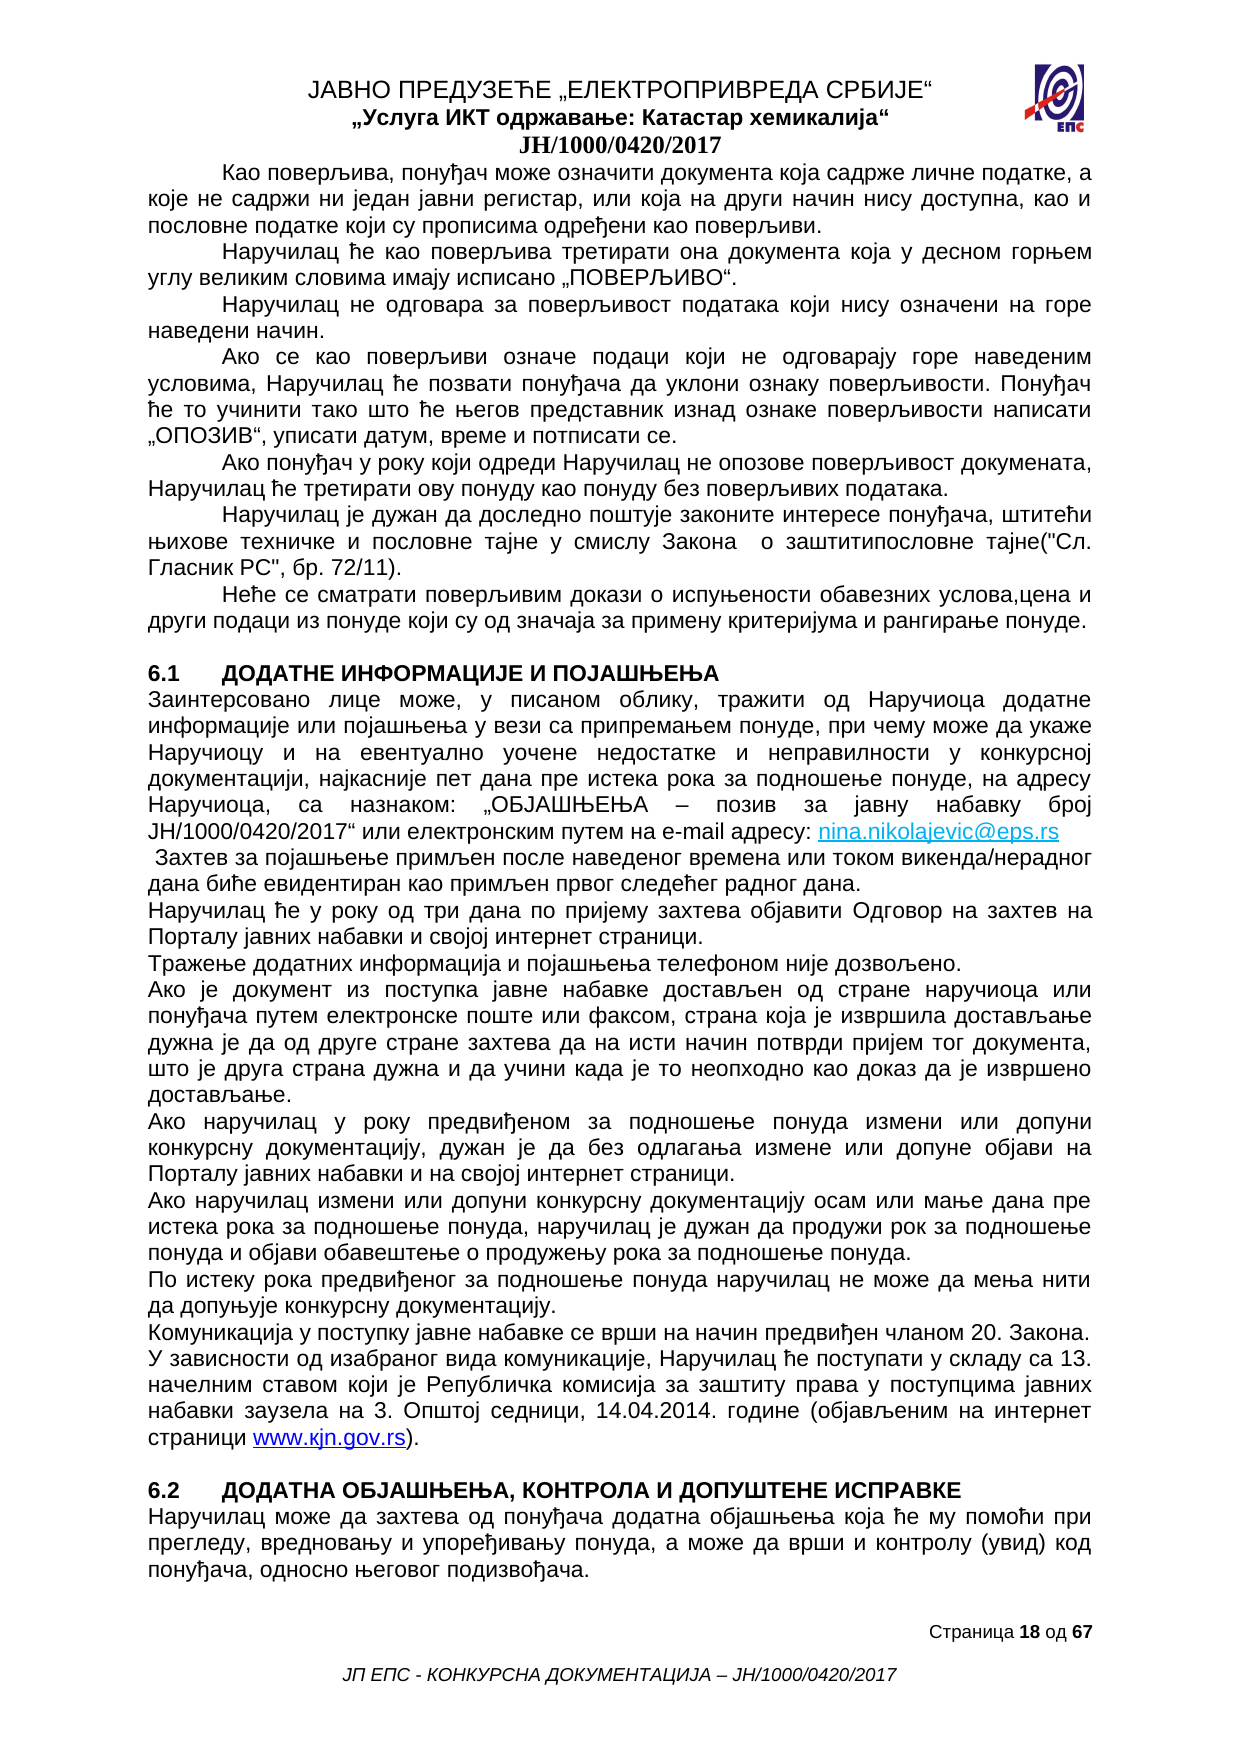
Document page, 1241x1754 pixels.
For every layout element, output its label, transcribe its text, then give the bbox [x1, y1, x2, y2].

text Наручилац не одговара за поверљивост података који нису означени на горе наведени начин. [148, 291, 1092, 343]
text Наручилац ће у року од три дана по пријему захтева објавити Одговор на захтев на Порталу јавних набавки и својој интернет страници. [148, 897, 1092, 949]
text Ако наручилац измени или допуни конкурсну документацију осам или мање дана пре истека рока за подношење понуда, наручилац је дужан да продужи рок за подношење понуда и објави обавештење о продужењу рока за подношење понуда. [148, 1187, 1092, 1266]
text Заинтерсовано лице може, у писаном облику, тражити од Наручиоца додатне информације или појашњења у вези са припремањем понуде, при чему може да укаже Наручиоцу и на евентуално уочене недостатке и неправилности у конкурсној документацији, најкасније пет дана пре истека рока за подношење понуде, на адресу Наручиоца, са назнаком: „ОБЈАШЊЕЊА – позив за јавну набавку број ЈН/1000/0420/2017“ или електронским путем на е-mail адресу: nina.nikolajevic@eps.rs [148, 686, 1092, 844]
text Као поверљива, понуђач може означити документа која садрже личне податке, а које не садржи ни један јавни регистар, или која на други начин нису доступна, као и пословне податке који су прописима одређени као поверљиви. [148, 159, 1092, 238]
subtitle 6.2 ДОДАТНА ОБЈАШЊЕЊА, КОНТРОЛА И ДОПУШТЕНЕ ИСПРАВКЕ [148, 1477, 1092, 1503]
text Тражење додатних информација и појашњења телефоном није дозвољено. [148, 949, 1092, 976]
text По истеку рока предвиђеног за подношење понуда наручилац не може да мења нити да допуњује конкурсну документацију. [148, 1266, 1092, 1318]
text Захтев за појашњење примљен после наведеног времена или током викенда/нерадног дана биће евидентиран као примљен првог следећег радног дана. [148, 844, 1092, 897]
text У зависности од изабраног вида комуникације, Наручилац ће поступати у складу са 13. начелним ставом који је Републичка комисија за заштиту права у поступцима јавних набавки заузела на 3. Општој седници, 14.04.2014. године (објављеним на интернет страници www.кjn.gov.rs). [148, 1345, 1092, 1450]
text Ако је документ из поступка јавне набавке достављен од стране наручиоца или понуђача путем електронске поште или факсом, страна која је извршила достављање дужна је да од друге стране захтева да на исти начин потврди пријем тог документа, што је друга страна дужна и да учини када је то неопходно као доказ да је извршено достављање. [148, 976, 1092, 1108]
text Комуникација у поступку јавне набавке се врши на начин предвиђен чланом 20. Закона. [148, 1318, 1092, 1345]
text Ако се као поверљиви означе подаци који не одговарају горе наведеним условима, Наручилац ће позвати понуђача да уклони ознаку поверљивости. Понуђач ће то учинити тако што ће његов представник изнад ознаке поверљивости написати „ОПОЗИВ“, уписати датум, време и потписати се. [148, 343, 1092, 449]
text Неће се сматрати поверљивим докази о испуњености обавезних услова,цена и други подаци из понуде који су од значаја за примену критеријума и рангирање понуде. [148, 581, 1092, 633]
picture [1017, 60, 1092, 139]
subtitle 6.1 ДОДАТНЕ ИНФОРМАЦИЈЕ И ПОЈАШЊЕЊА [148, 659, 1092, 686]
text Ако наручилац у року предвиђеном за подношење понуда измени или допуни конкурсну документацију, дужан је да без одлагања измене или допуне објави на Порталу јавних набавки и на својој интернет страници. [148, 1108, 1092, 1187]
text Наручилац је дужан да доследно поштује законите интересе понуђача, штитећи њихове техничке и пословне тајне у смислу Зaкoна o зaштитипoслoвнe тajнe("Сл. Глaсник РС", бр. 72/11). [148, 501, 1092, 581]
text Наручилац може да захтева од понуђача додатна објашњења која ће му помоћи при прегледу, вредновању и упоређивању понуда, а може да врши и контролу (увид) код понуђача, односно његовог подизвођача. [148, 1503, 1092, 1582]
text Наручилац ће као поверљива третирати она документа која у десном горњем углу великим словима имају исписано „ПОВЕРЉИВО“. [148, 238, 1092, 291]
text Ако понуђач у року који одреди Наручилац не опозове поверљивост докумената, Наручилац ће третирати ову понуду као понуду без поверљивих података. [148, 449, 1092, 501]
